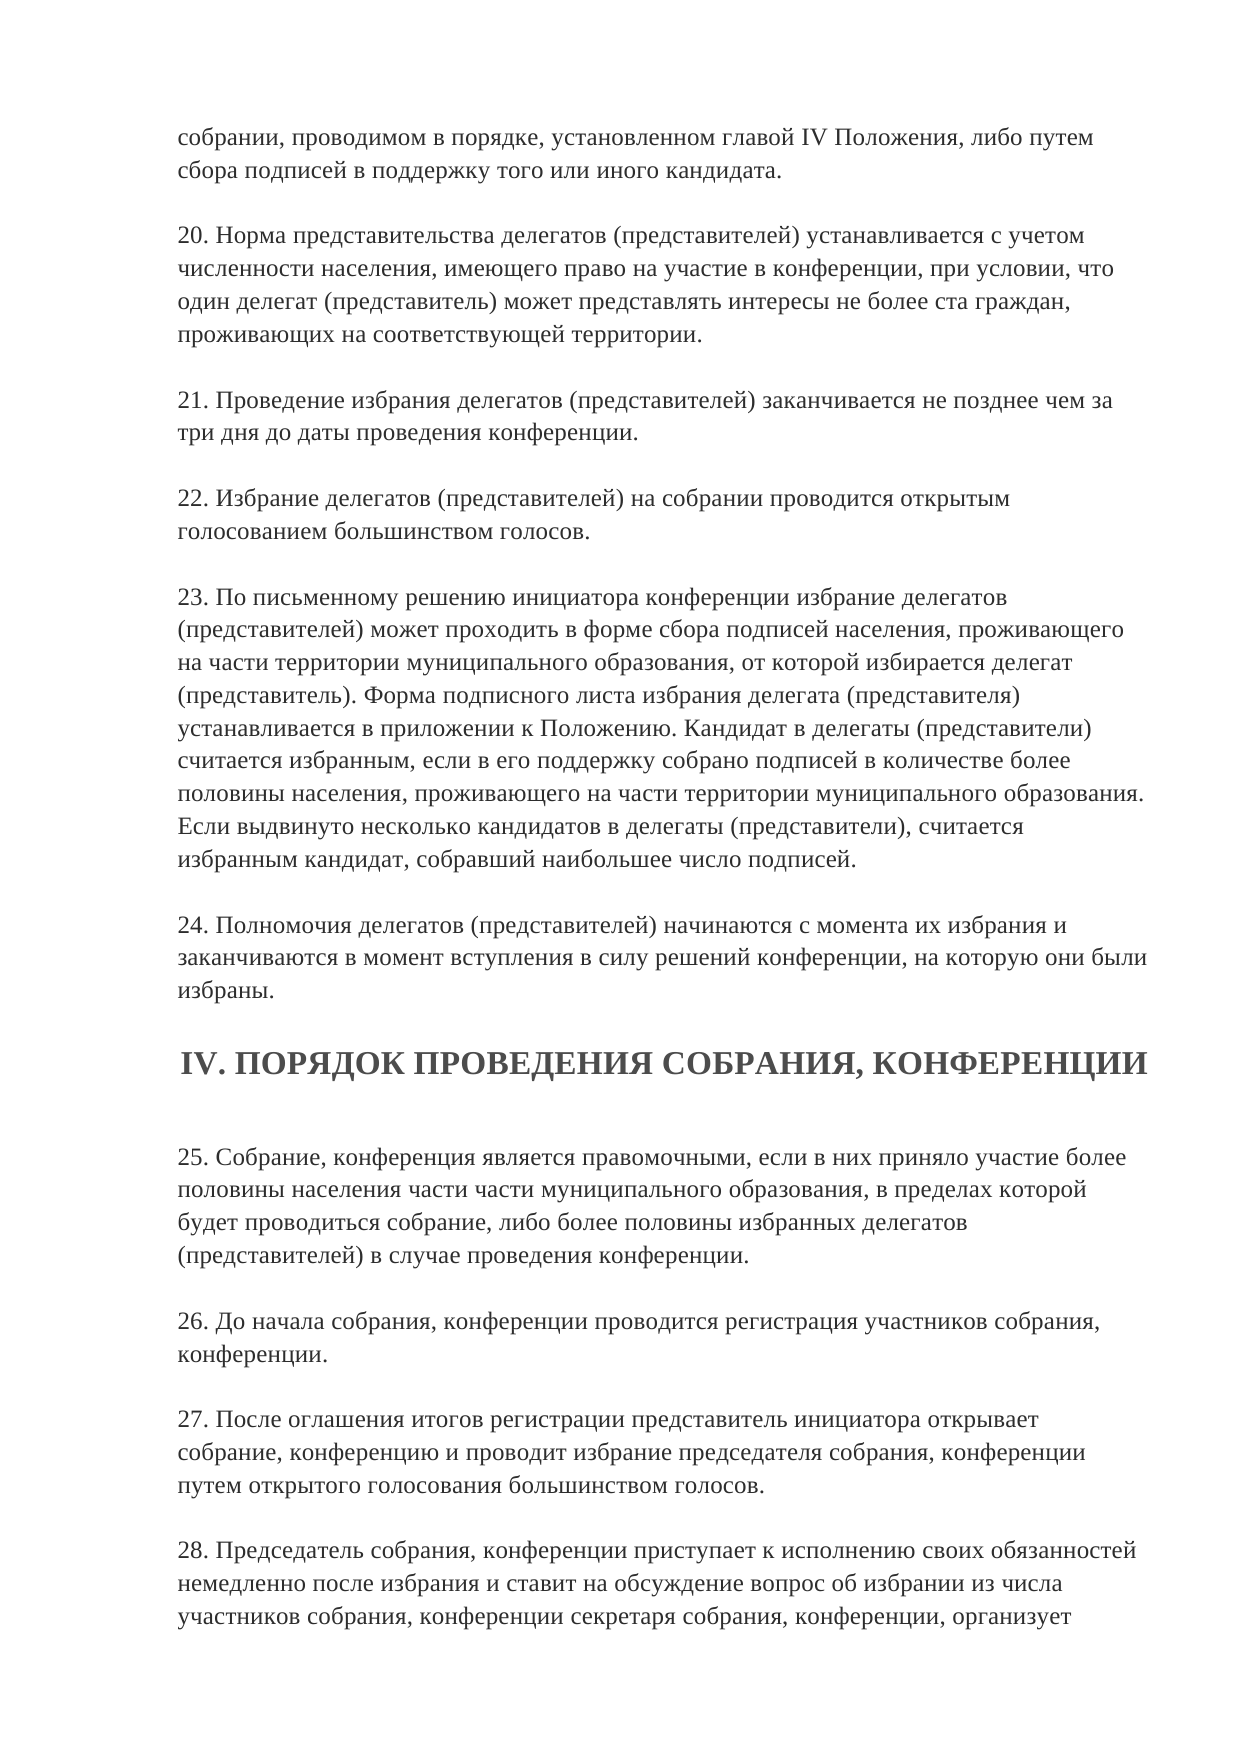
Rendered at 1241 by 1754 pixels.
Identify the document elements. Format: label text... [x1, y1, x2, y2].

subtitle IV. ПОРЯДОК ПРОВЕДЕНИЯ СОБРАНИЯ, КОНФЕРЕНЦИИ [177, 1043, 1152, 1081]
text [177, 1105, 1152, 1630]
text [177, 118, 1152, 1004]
